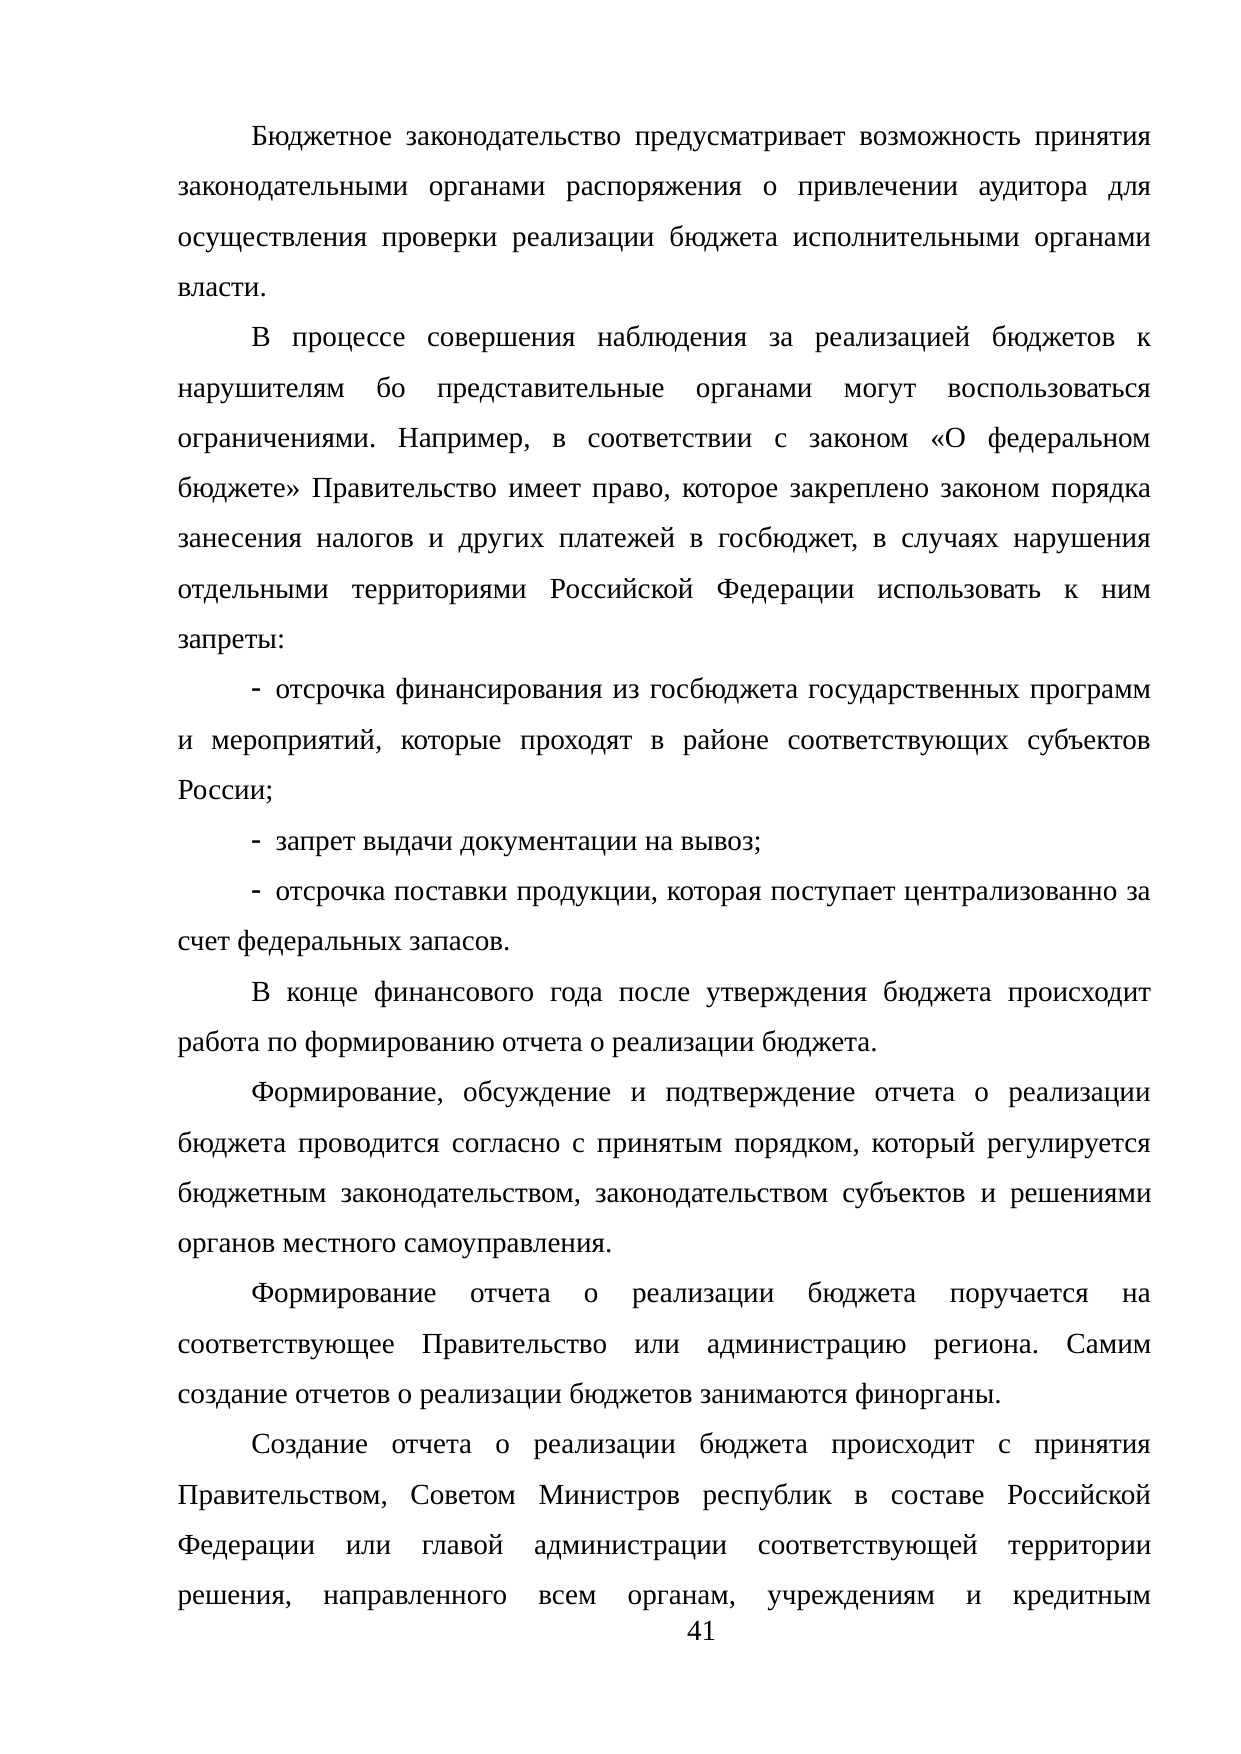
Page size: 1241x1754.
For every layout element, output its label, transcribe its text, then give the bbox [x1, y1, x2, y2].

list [177, 1427, 1152, 1611]
text Формирование, обсуждение и подтверждение отчета о реализации бюджета проводится согласно с принятым порядком, который регулируется бюджетным законодательством, законодательством субъектов и решениями органов местного самоуправления. [177, 1074, 1152, 1259]
text Бюджетное законодательство предусматривает возможность принятия законодательными органами распоряжения о привлечении аудитора для осуществления проверки реализации бюджета исполнительными органами власти. [177, 118, 1152, 303]
list отсрочка поставки продукции, которая поступает централизованно за счет федеральных запасов. [177, 873, 1152, 957]
list В конце финансового года после утверждения бюджета происходит работа по формированию отчета о реализации бюджета. [177, 974, 1152, 1058]
list отсрочка финансирования из госбюджета государственных программ и мероприятий, которые проходят в районе соответствующих субъектов России; [177, 672, 1152, 806]
list Формирование отчета о реализации бюджета поручается на соответствующее Правительство или администрацию региона. Самим создание отчетов о реализации бюджетов занимаются финорганы. [177, 1276, 1152, 1410]
text В процессе совершения наблюдения за реализацией бюджетов к нарушителям бо представительные органами могут воспользоваться ограничениями. Например, в соответствии с законом «О федеральном бюджете» Правительство имеет право, которое закреплено законом порядка занесения налогов и других платежей в госбюджет, в случаях нарушения отдельными территориями Российской Федерации использовать к ним запреты: [177, 319, 1152, 655]
list запрет выдачи документации на вывоз; [177, 823, 1152, 856]
